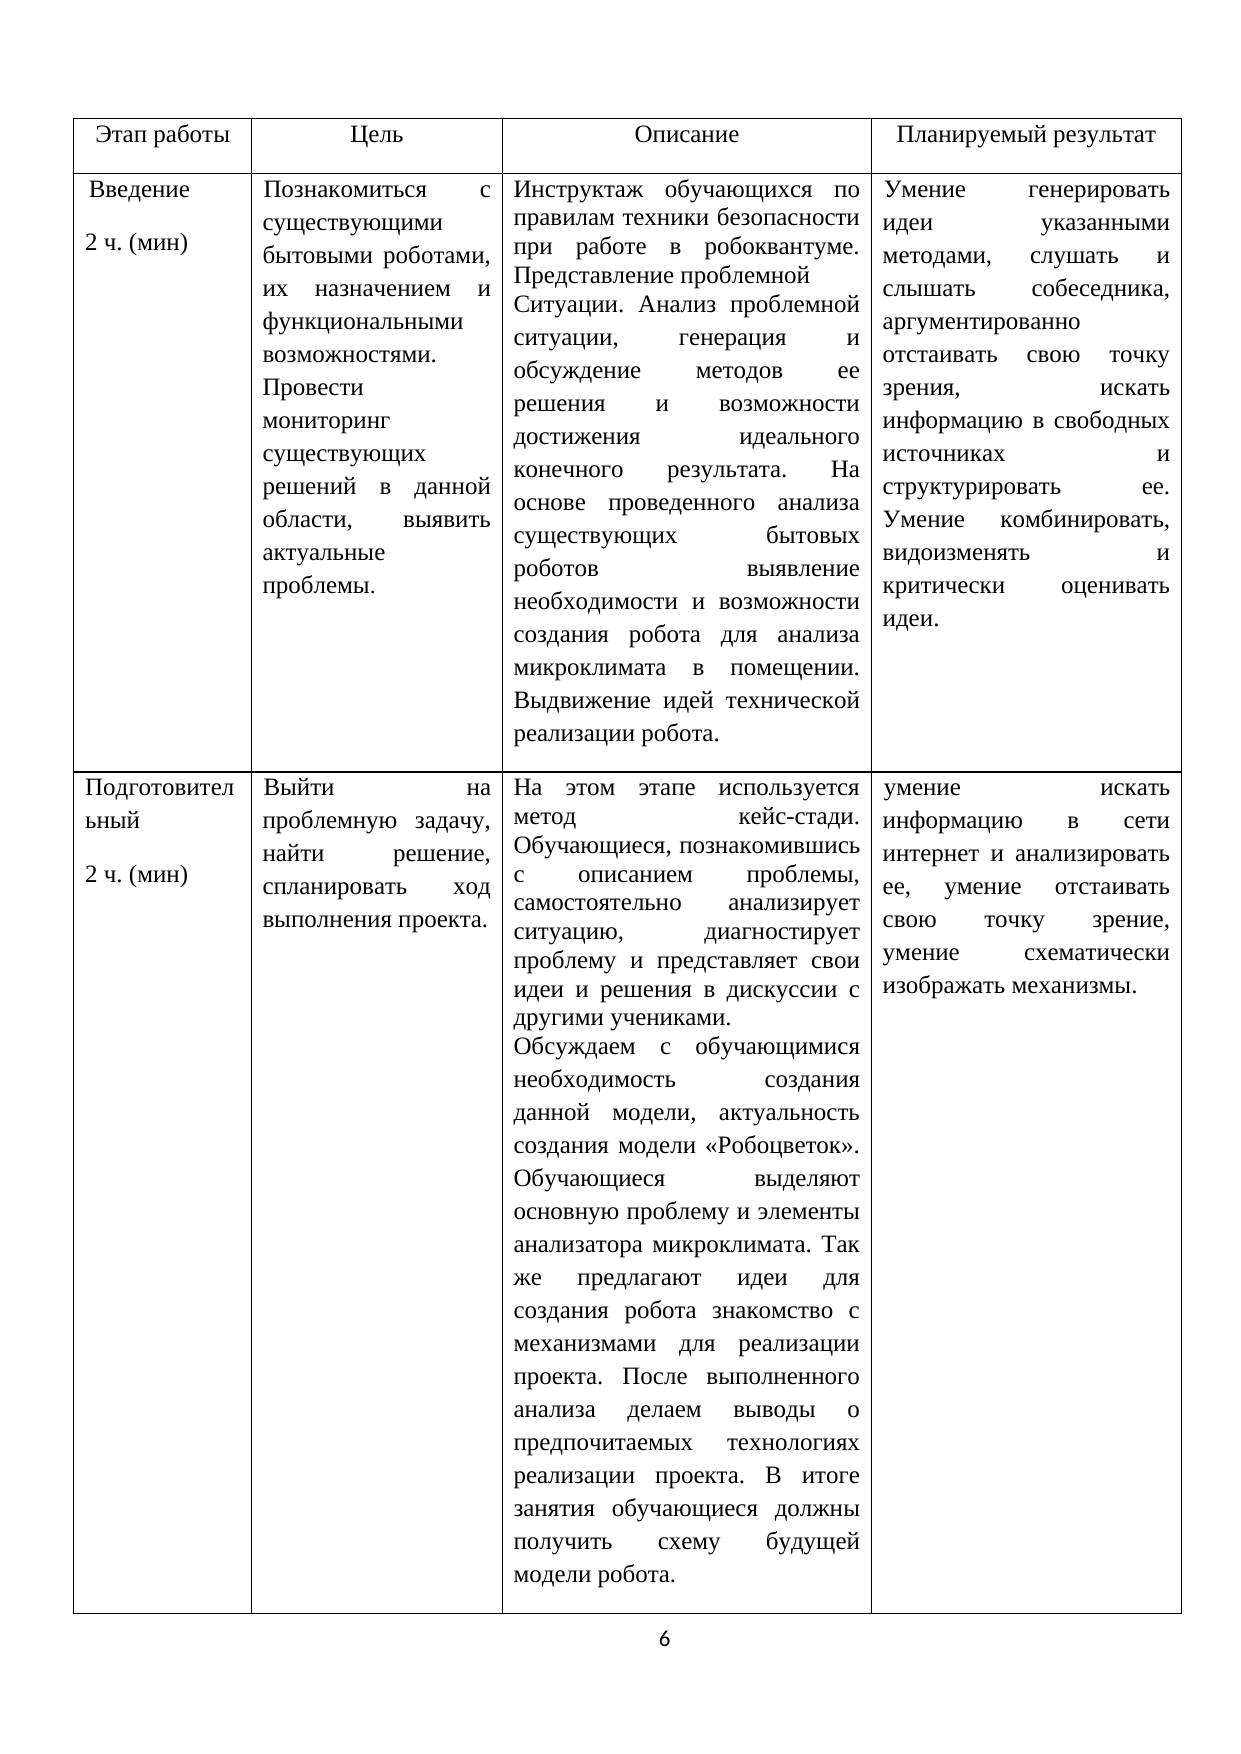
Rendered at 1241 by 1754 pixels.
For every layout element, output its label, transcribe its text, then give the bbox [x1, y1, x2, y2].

table_header Планируемый результат [872, 119, 1181, 173]
table_cell Умение генерировать идеи указанными методами, слушать и слышать собеседника, аргументированно отстаивать свою точку зрения, искать информацию в свободных источниках и структурировать ее. Умение комбинировать, видоизменять и критически оценивать идеи. [872, 174, 1181, 771]
table_cell Познакомиться с существующими бытовыми роботами, их назначением и функциональными возможностями. Провести мониторинг существующих решений в данной области, выявить актуальные проблемы. [252, 174, 502, 771]
table_cell умение искать информацию в сети интернет и анализировать ее, умение отстаивать свою точку зрение, умение схематически изображать механизмы. [872, 773, 1181, 1613]
table_header Этап работы [74, 119, 251, 173]
table_cell Выйти на проблемную задачу, найти решение, спланировать ход выполнения проекта. [252, 773, 502, 1613]
table_cell На этом этапе используется метод кейс-стади. Обучающиеся, познакомившись с описанием проблемы, самостоятельно анализирует ситуацию, диагностирует проблему и представляет свои идеи и решения в дискуссии с другими учениками. Обсуждаем с обучающимися необходимость создания данной модели, актуальность создания модели «Робоцветок». Обучающиеся выделяют основную проблему и элементы анализатора микроклимата. Так же предлагают идеи для создания робота знакомство с механизмами для реализации проекта. После выполненного анализа делаем выводы о предпочитаемых технологиях реализации проекта. В итоге занятия обучающиеся должны получить схему будущей модели робота. [503, 773, 871, 1613]
table_cell Подготовительный 2 ч. (мин) [74, 773, 251, 1613]
table_header Цель [252, 119, 502, 173]
table_header Описание [503, 119, 871, 173]
table_cell Инструктаж обучающихся по правилам техники безопасности при работе в робоквантуме. Представление проблемной Ситуации. Анализ проблемной ситуации, генерация и обсуждение методов ее решения и возможности достижения идеального конечного результата. На основе проведенного анализа существующих бытовых роботов выявление необходимости и возможности создания робота для анализа микроклимата в помещении. Выдвижение идей технической реализации робота. [503, 174, 871, 771]
table_cell Введение 2 ч. (мин) [74, 174, 251, 771]
